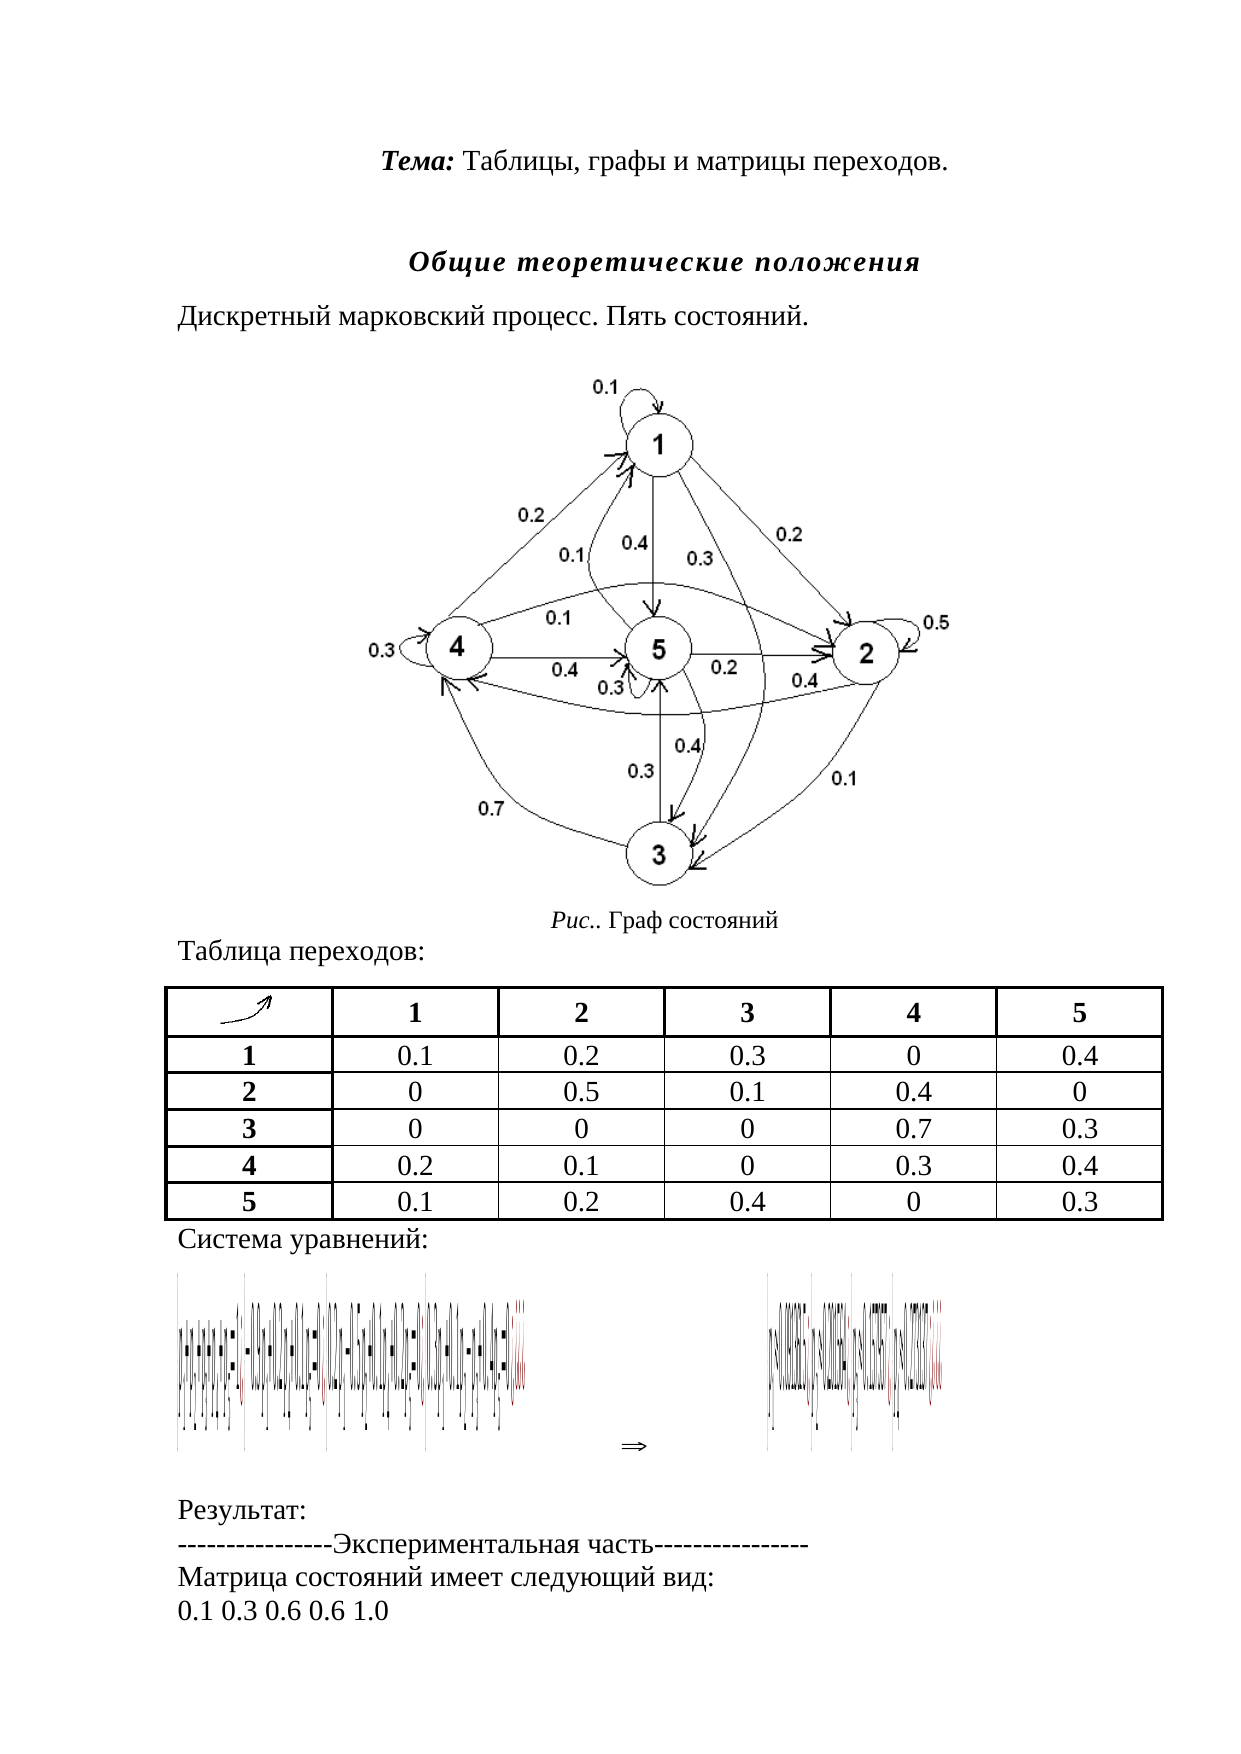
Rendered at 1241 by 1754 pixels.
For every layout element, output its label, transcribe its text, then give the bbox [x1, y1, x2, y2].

text Тема: Таблицы, графы и матрицы переходов. [177, 143, 1152, 177]
table_cell 1 [168, 1038, 331, 1071]
table_cell 0.1 [665, 1073, 830, 1108]
picture [214, 989, 284, 1035]
table_header 1 [334, 989, 497, 1034]
table_cell 0.1 [334, 1038, 498, 1071]
table_cell 0.3 [997, 1183, 1161, 1218]
table_cell 0.4 [665, 1183, 830, 1218]
table_header 3 [666, 989, 829, 1034]
table_cell 0.4 [831, 1073, 996, 1108]
table_header 2 [500, 989, 663, 1034]
table_cell 0 [499, 1110, 664, 1144]
text Матрица состояний имеет следующий вид: [177, 1559, 1152, 1593]
text 0.1 0.3 0.6 0.6 1.0 [177, 1593, 1152, 1626]
table_cell 0.2 [334, 1146, 498, 1181]
table_cell 0 [334, 1110, 498, 1144]
text Результат: [177, 1492, 1152, 1526]
table_cell 2 [168, 1074, 331, 1108]
table_cell 0.1 [334, 1183, 498, 1218]
table_cell 0.3 [831, 1146, 996, 1181]
table_header [284, 989, 331, 1034]
table_cell 0 [997, 1073, 1161, 1108]
table_cell 0.7 [831, 1110, 996, 1144]
table_header 4 [832, 989, 995, 1034]
table_header [168, 989, 214, 1034]
table_cell 0 [831, 1183, 996, 1218]
table_cell 0.4 [997, 1038, 1161, 1071]
text Дискретный марковский процесс. Пять состояний. [177, 298, 1152, 332]
picture [357, 365, 972, 905]
table_cell 0.3 [997, 1110, 1161, 1144]
table_cell 0.2 [499, 1183, 664, 1218]
table_cell 0 [665, 1146, 830, 1181]
table_cell 0.3 [665, 1038, 830, 1071]
text Таблица переходов: [177, 933, 1152, 967]
table_cell 5 [168, 1184, 331, 1218]
table_cell 0.4 [997, 1146, 1161, 1181]
table_cell 3 [168, 1111, 331, 1144]
text Система уравнений: [177, 1221, 1152, 1254]
table_cell 0.5 [499, 1073, 664, 1108]
text ----------------Экспериментальная часть---------------- [177, 1526, 1152, 1559]
table_cell 0 [665, 1110, 830, 1144]
text Общие теоретические положения [177, 244, 1152, 278]
table_cell 0 [334, 1073, 498, 1108]
table_cell 0 [831, 1038, 996, 1071]
table_cell 0.2 [499, 1038, 664, 1071]
table_cell 4 [168, 1148, 331, 1181]
table_cell 0.1 [499, 1146, 664, 1181]
text Рис.. Граф состояний [177, 905, 1152, 933]
table_header 5 [998, 989, 1161, 1034]
